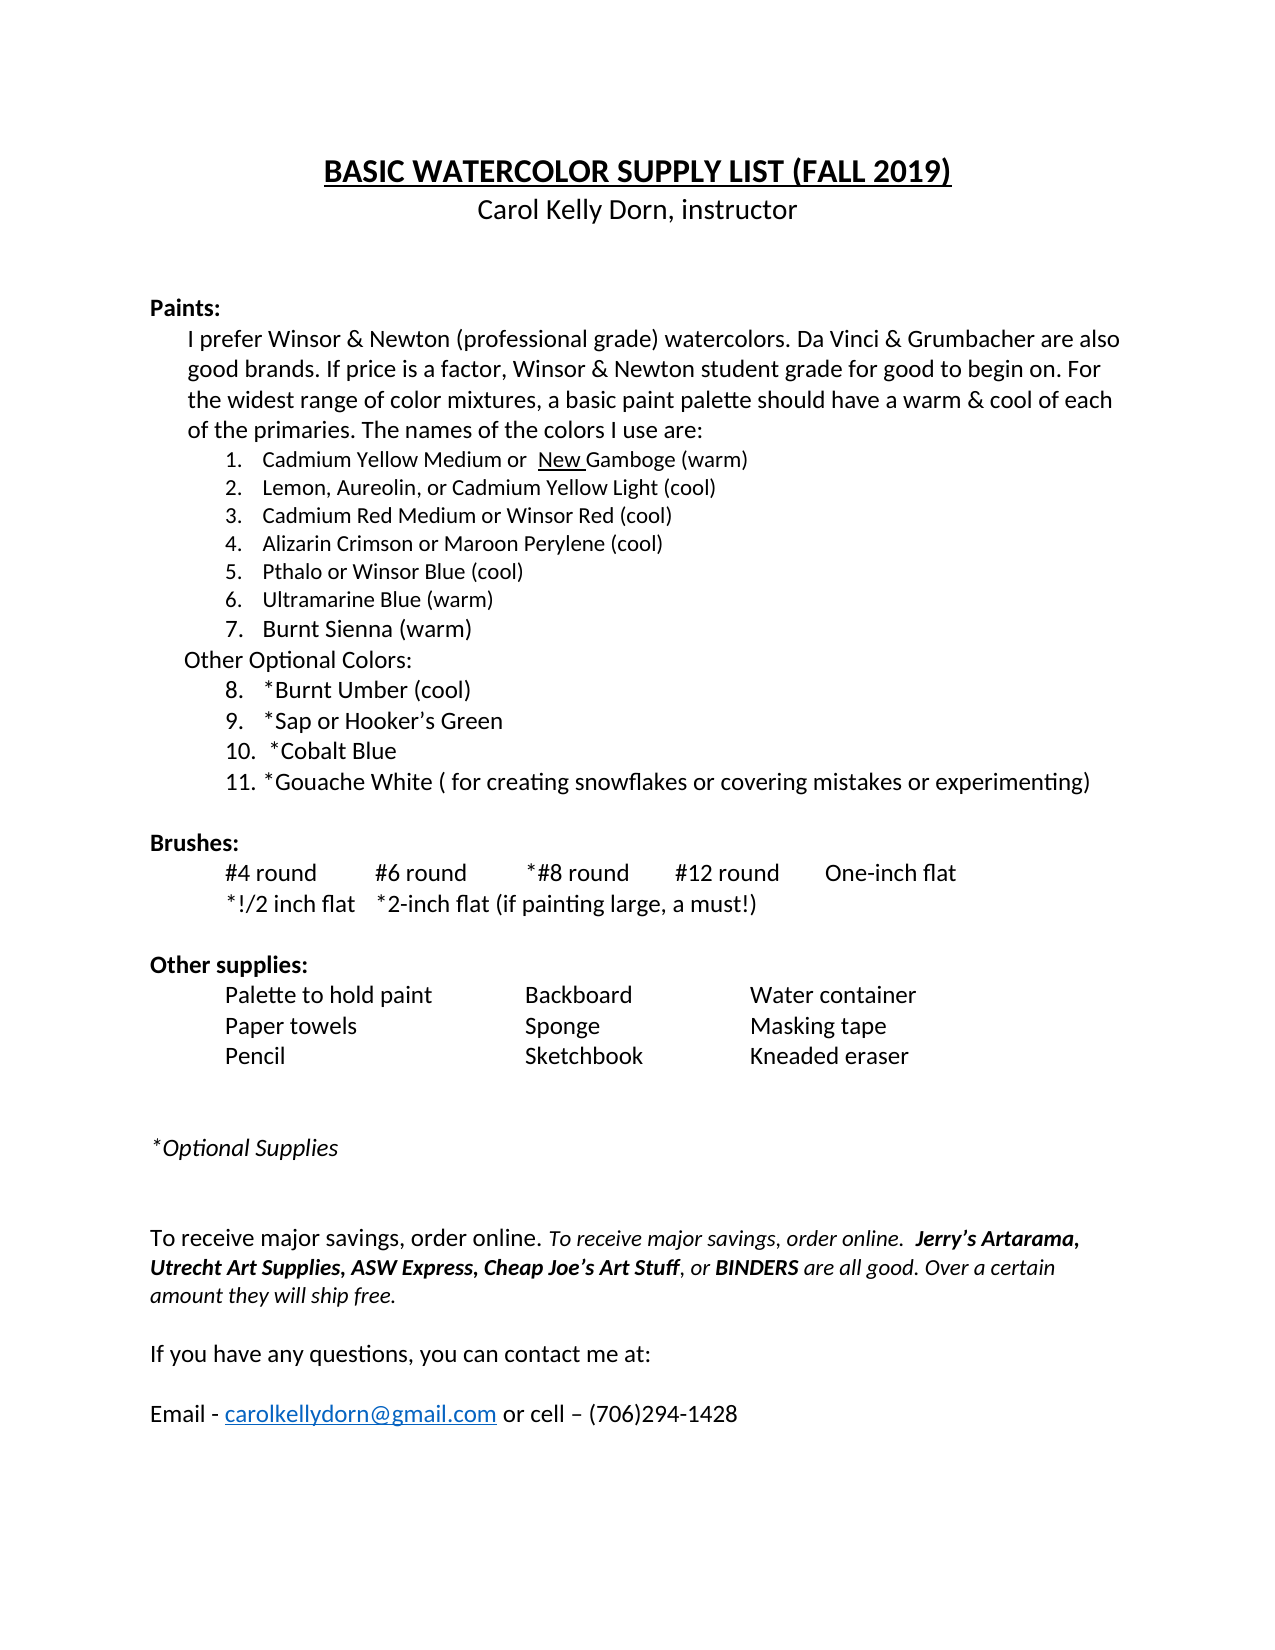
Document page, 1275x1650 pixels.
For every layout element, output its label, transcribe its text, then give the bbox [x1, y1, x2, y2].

text I prefer Winsor & Newton (professional grade) watercolors. Da Vinci & Grumbacher are also good brands. If price is a factor, Winsor & Newton student grade for good to begin on. For the widest range of color mixtures, a basic paint palette should have a warm & cool of each of the primaries. The names of the colors I use are: [187, 323, 1125, 445]
text BASIC WATERCOLOR SUPPLY LIST (FALL 2019) [150, 150, 1125, 191]
text Carol Kelly Dorn, instructor [150, 191, 1125, 226]
text Paper towels Sponge Masking tape [150, 1010, 1125, 1041]
text Other supplies: [150, 949, 1125, 979]
list Alizarin Crimson or Maroon Perylene (cool) [225, 529, 1125, 557]
text Pencil Sketchbook Kneaded eraser [150, 1041, 1125, 1071]
text Brushes: [150, 827, 1125, 857]
text Palette to hold paint Backboard Water container [150, 979, 1125, 1010]
list Pthalo or Winsor Blue (cool) [225, 557, 1125, 585]
text Other Optional Colors: [150, 644, 1125, 674]
text #4 round #6 round *#8 round #12 round One-inch flat [150, 857, 1125, 888]
list *Cobalt Blue [225, 735, 1125, 766]
list Cadmium Red Medium or Winsor Red (cool) [225, 501, 1125, 529]
list *Sap or Hooker’s Green [225, 705, 1125, 735]
list *Burnt Umber (cool) [225, 674, 1125, 705]
list Cadmium Yellow Medium or New Gamboge (warm) [225, 445, 1125, 473]
list Burnt Sienna (warm) [225, 613, 1125, 644]
text *Optional Supplies [150, 1132, 1125, 1163]
text Paints: [150, 292, 1125, 323]
text If you have any questions, you can contact me at: [150, 1338, 1125, 1368]
list *Gouache White ( for creating snowflakes or covering mistakes or experimenting) [225, 766, 1125, 796]
text *!/2 inch flat *2-inch flat (if painting large, a must!) [150, 888, 1125, 918]
list Ultramarine Blue (warm) [225, 585, 1125, 613]
text Email - carolkellydorn@gmail.com or cell – (706)294-1428 [150, 1398, 1125, 1428]
text To receive major savings, order online. To receive major savings, order online. Jerry’s Artarama, Utrecht Art Supplies, ASW Express, Cheap Joe’s Art Stuff, or BINDERS are all good. Over a certain amount they will ship free. [150, 1222, 1125, 1309]
list Lemon, Aureolin, or Cadmium Yellow Light (cool) [225, 473, 1125, 501]
